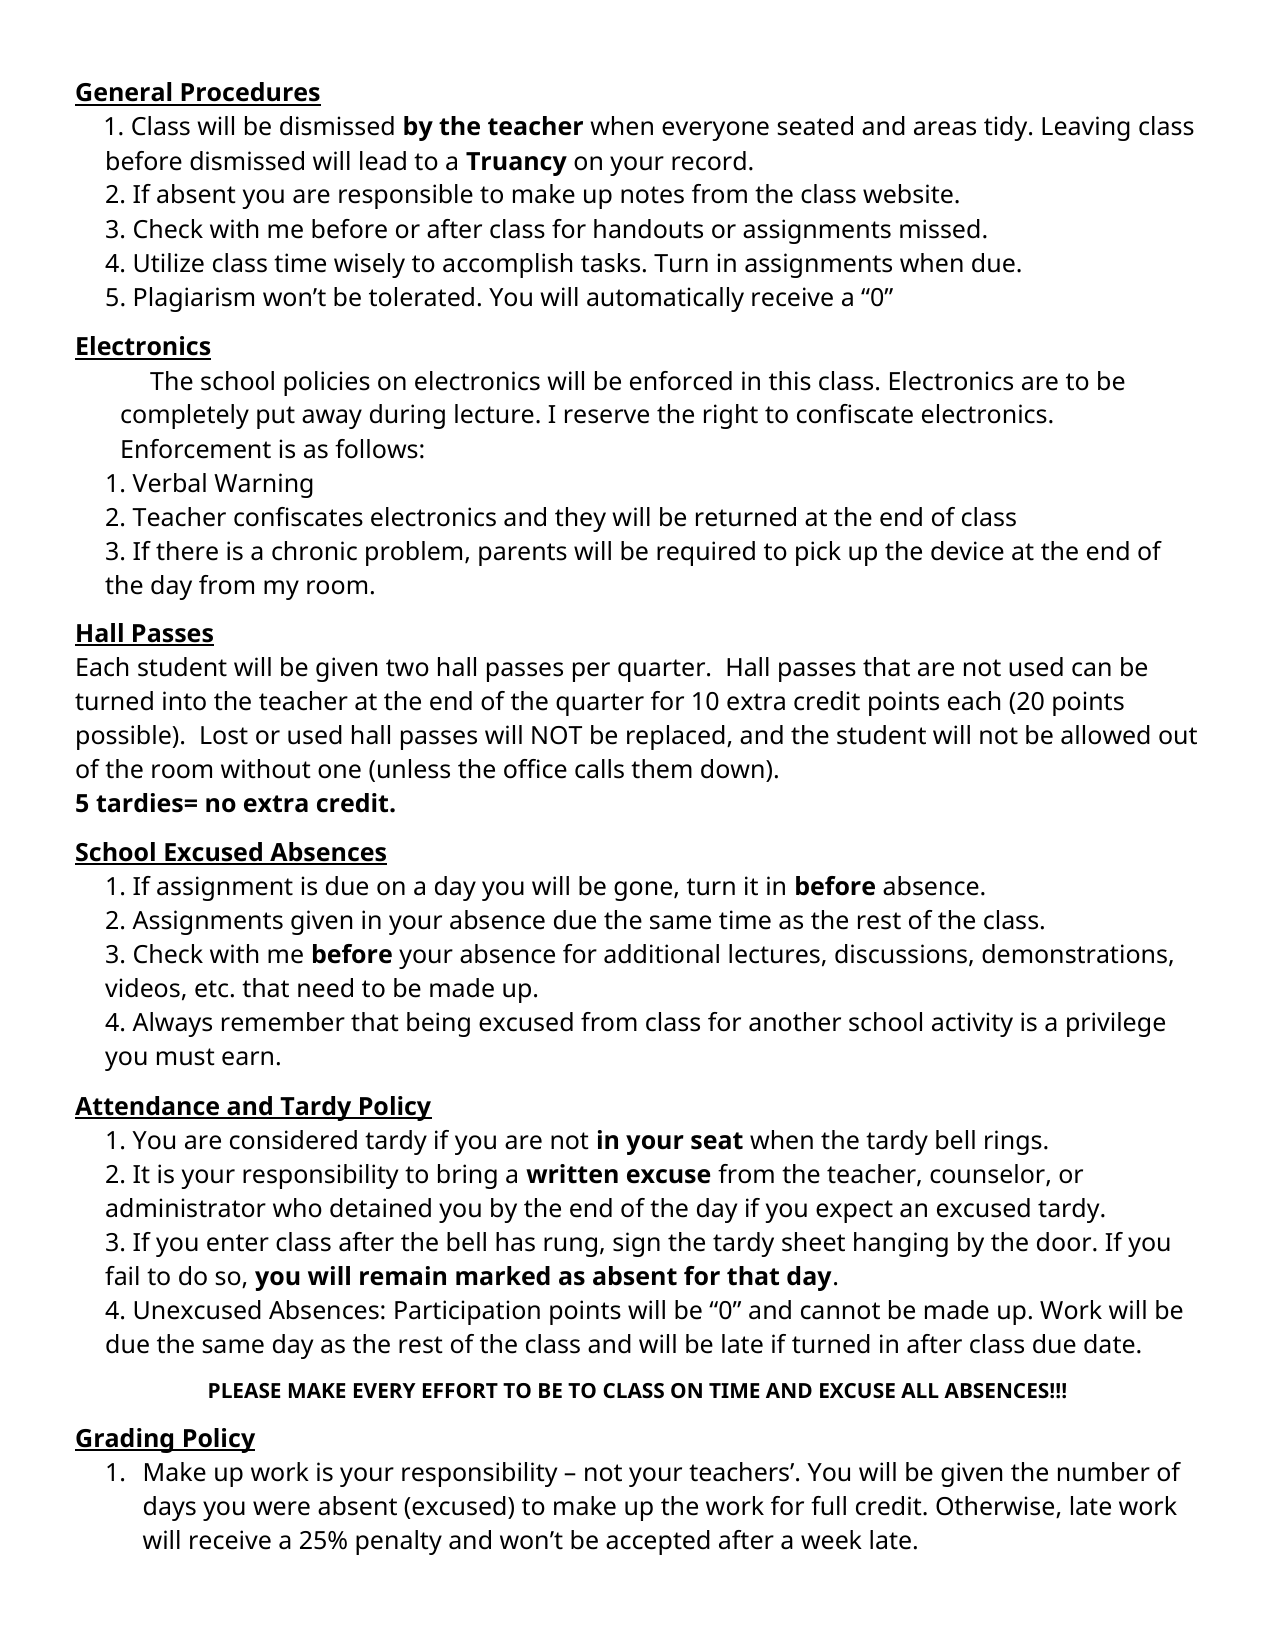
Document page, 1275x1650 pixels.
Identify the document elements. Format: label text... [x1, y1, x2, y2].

list Make up work is your responsibility – not your teachers’. You will be given the number of days you were absent (excused) to make up the work for full credit. Otherwise, late work will receive a 25% penalty and won’t be accepted after a week late. [105, 1454, 1200, 1557]
text 2. It is your responsibility to bring a written excuse from the teacher, counselor, or administrator who detained you by the end of the day if you expect an excused tardy. [105, 1156, 1200, 1224]
text 1. Verbal Warning [75, 465, 1200, 499]
text PLEASE MAKE EVERY EFFORT TO BE TO CLASS ON TIME AND EXCUSE ALL ABSENCES!!! [75, 1376, 1200, 1405]
text Electronics [75, 329, 1200, 363]
text Hall Passes [75, 616, 1200, 650]
text 5 tardies= no extra credit. [75, 786, 1200, 820]
text 1. You are considered tardy if you are not in your seat when the tardy bell rings. [105, 1122, 1200, 1156]
text 3. If you enter class after the bell has rung, sign the tardy sheet hanging by the door. If you fail to do so, you will remain marked as absent for that day. [105, 1224, 1200, 1293]
text 5. Plagiarism won’t be tolerated. You will automatically receive a “0” [105, 279, 1200, 313]
text 2. Teacher confiscates electronics and they will be returned at the end of class [105, 499, 1200, 533]
text Grading Policy [75, 1421, 1200, 1454]
text 1. If assignment is due on a day you will be gone, turn it in before absence. [75, 868, 1200, 902]
text 2. Assignments given in your absence due the same time as the rest of the class. [105, 902, 1200, 936]
text 3. Check with me before or after class for handouts or assignments missed. [105, 211, 1200, 245]
text Attendance and Tardy Policy [75, 1088, 1200, 1122]
text General Procedures [75, 75, 1200, 109]
text School Excused Absences [75, 834, 1200, 868]
text Each student will be given two hall passes per quarter. Hall passes that are not used can be turned into the teacher at the end of the quarter for 10 extra credit points each (20 points possible). Lost or used hall passes will NOT be replaced, and the student will not be allowed out of the room without one (unless the office calls them down). [75, 650, 1200, 786]
text 3. If there is a chronic problem, parents will be required to pick up the device at the end of the day from my room. [105, 533, 1200, 602]
text 3. Check with me before your absence for additional lectures, discussions, demonstrations, videos, etc. that need to be made up. [105, 936, 1200, 1004]
text The school policies on electronics will be enforced in this class. Electronics are to be completely put away during lecture. I reserve the right to confiscate electronics. Enforcement is as follows: [120, 363, 1200, 465]
text 4. Unexcused Absences: Participation points will be “0” and cannot be made up. Work will be due the same day as the rest of the class and will be late if turned in after class due date. [105, 1293, 1200, 1361]
text 4. Always remember that being excused from class for another school activity is a privilege you must earn. [105, 1004, 1200, 1073]
text 1. Class will be dismissed by the teacher when everyone seated and areas tidy. Leaving class before dismissed will lead to a Truancy on your record. [75, 109, 1200, 177]
text 2. If absent you are responsible to make up notes from the class website. [105, 177, 1200, 211]
text 4. Utilize class time wisely to accomplish tasks. Turn in assignments when due. [105, 245, 1200, 279]
